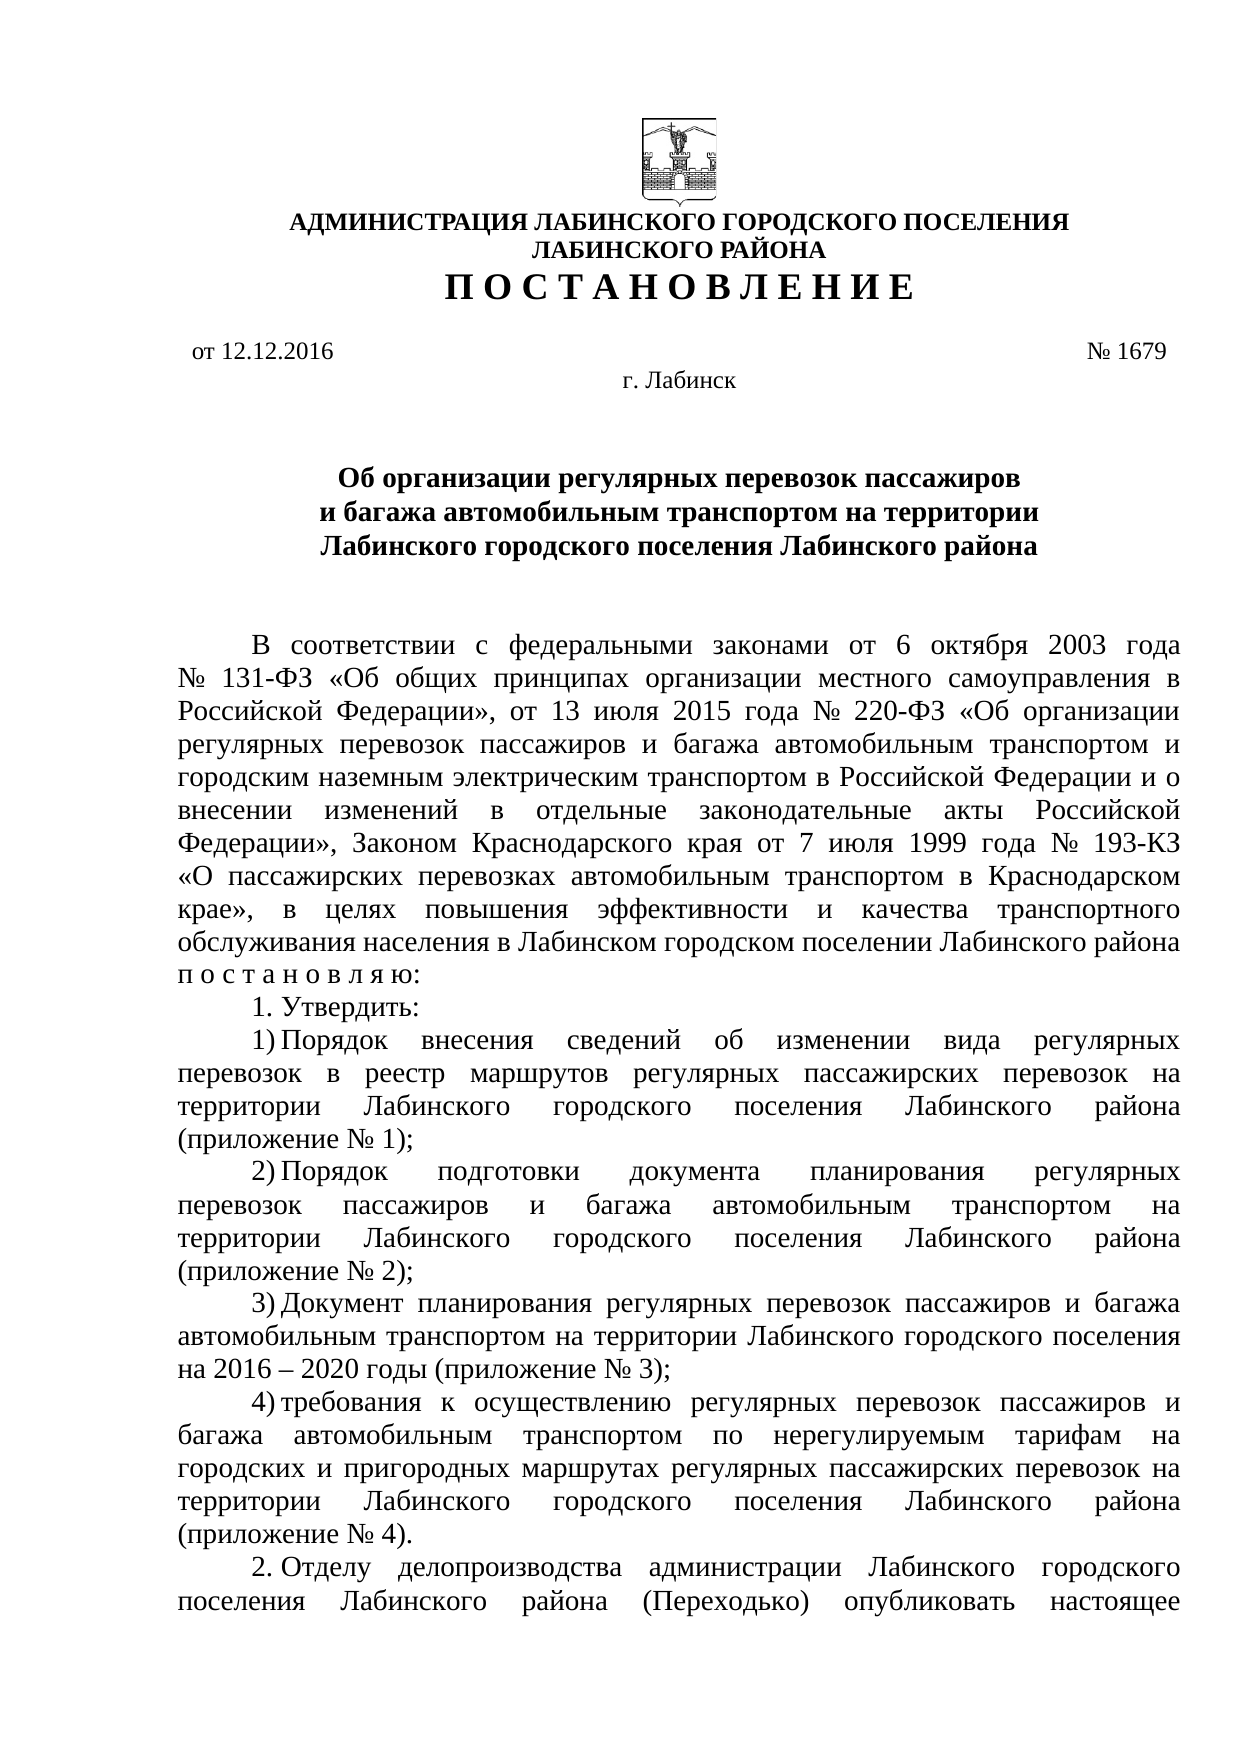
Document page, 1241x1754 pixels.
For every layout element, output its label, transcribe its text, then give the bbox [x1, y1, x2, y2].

text Об организации регулярных перевозок пассажиров [177, 461, 1181, 494]
text г. Лабинск [177, 365, 1181, 393]
list Утвердить: [177, 990, 1181, 1023]
text ЛАБИНСКОГО РАЙОНА [177, 235, 1181, 264]
text и багажа автомобильным транспортом на территории [177, 494, 1181, 528]
subtitle В соответствии с федеральными законами от 6 октября 2003 года № 131-ФЗ «Об общих принципах организации местного самоуправления в Российской Федерации», от 13 июля 2015 года № 220-ФЗ «Об организации регулярных перевозок пассажиров и багажа автомобильным транспортом и городским наземным электрическим транспортом в Российской Федерации и о внесении изменений в отдельные законодательные акты Российской Федерации», Законом Краснодарского края от 7 июля 1999 года № 193-КЗ «О пассажирских перевозках автомобильным транспортом в Краснодарском крае», в целях повышения эффективности и качества транспортного обслуживания населения в Лабинском городском поселении Лабинского района п о с т а н о в л я ю: [177, 628, 1181, 990]
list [177, 1549, 1181, 1616]
list требования к осуществлению регулярных перевозок пассажиров и багажа автомобильным транспортом по нерегулируемым тарифам на городских и пригородных маршрутах регулярных пассажирских перевозок на территории Лабинского городского поселения Лабинского района (приложение № 4). [177, 1385, 1181, 1549]
list Документ планирования регулярных перевозок пассажиров и багажа автомобильным транспортом на территории Лабинского городского поселения на 2016 – 2020 годы (приложение № 3); [177, 1286, 1181, 1385]
text Лабинского городского поселения Лабинского района [177, 528, 1181, 561]
text от 12.12.2016 № 1679 [177, 336, 1181, 365]
list Порядок внесения сведений об изменении вида регулярных перевозок в реестр маршрутов регулярных пассажирских перевозок на территории Лабинского городского поселения Лабинского района (приложение № 1); [177, 1023, 1181, 1154]
text П О С Т А Н О В Л Е Н И Е [177, 264, 1181, 307]
list Порядок подготовки документа планирования регулярных перевозок пассажиров и багажа автомобильным транспортом на территории Лабинского городского поселения Лабинского района (приложение № 2); [177, 1154, 1181, 1286]
text АДМИНИСТРАЦИЯ ЛАБИНСКОГО ГОРОДСКОГО ПОСЕЛЕНИЯ [177, 207, 1181, 235]
